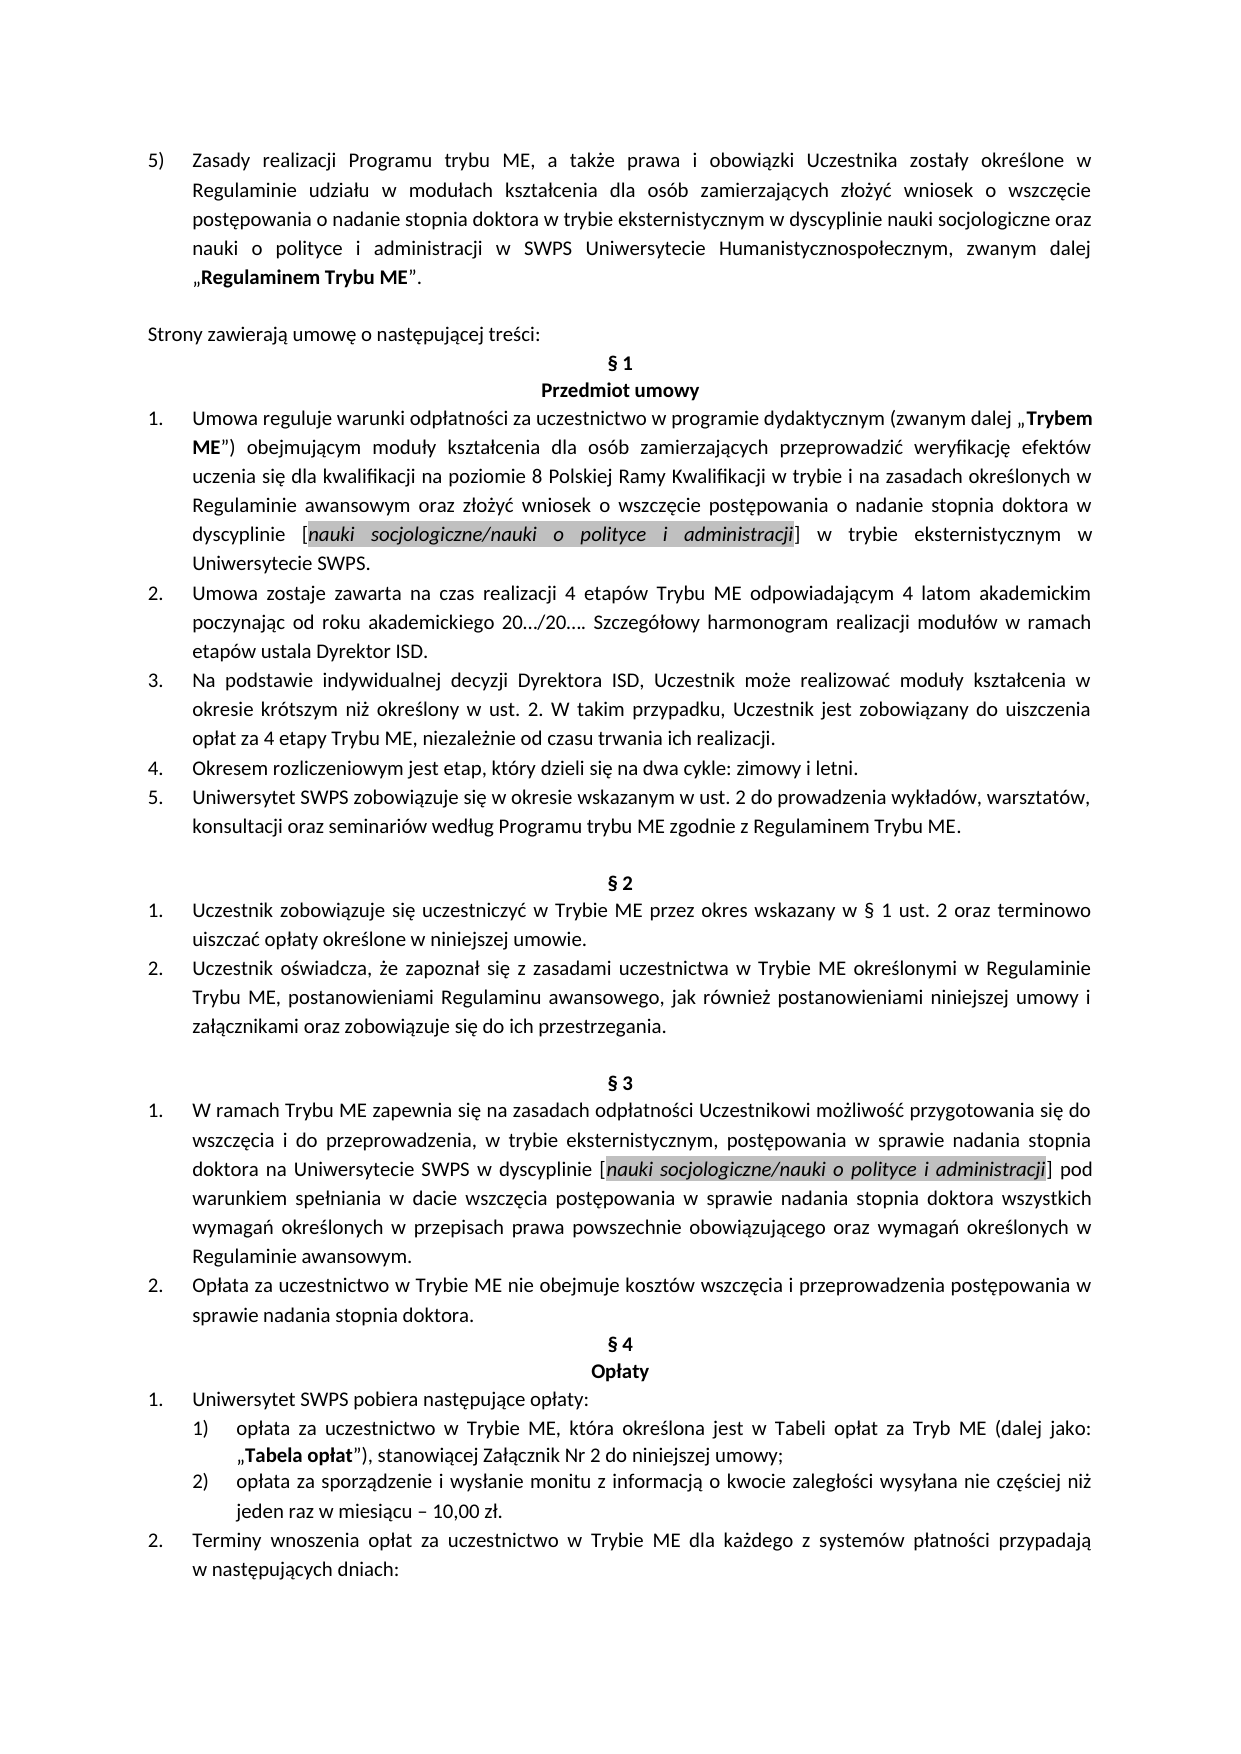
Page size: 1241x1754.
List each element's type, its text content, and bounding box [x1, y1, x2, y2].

text § 3 [148, 1070, 1093, 1096]
list Okresem rozliczeniowym jest etap, który dzieli się na dwa cykle: zimowy i letni. [148, 755, 1093, 780]
list W ramach Trybu ME zapewnia się na zasadach odpłatności Uczestnikowi możliwość przygotowania się do wszczęcia i do przeprowadzenia, w trybie eksternistycznym, postępowania w sprawie nadania stopnia doktora na Uniwersytecie SWPS w dyscyplinie [nauki socjologiczne/nauki o polityce i administracji] pod warunkiem spełniania w dacie wszczęcia postępowania w sprawie nadania stopnia doktora wszystkich wymagań określonych w przepisach prawa powszechnie obowiązującego oraz wymagań określonych w Regulaminie awansowym. [148, 1098, 1093, 1269]
text Opłaty [148, 1358, 1093, 1384]
text § 1 [148, 350, 1093, 375]
list Uniwersytet SWPS zobowiązuje się w okresie wskazanym w ust. 2 do prowadzenia wykładów, warsztatów, konsultacji oraz seminariów według Programu trybu ME zgodnie z Regulaminem Trybu ME. [148, 784, 1093, 838]
list Umowa zostaje zawarta na czas realizacji 4 etapów Trybu ME odpowiadającym 4 latom akademickim poczynając od roku akademickiego 20…/20…. Szczegółowy harmonogram realizacji modułów w ramach etapów ustala Dyrektor ISD. [148, 580, 1093, 663]
text Przedmiot umowy [148, 377, 1093, 403]
text § 2 [148, 870, 1093, 895]
list Terminy wnoszenia opłat za uczestnictwo w Trybie ME dla każdego z systemów płatności przypadają w następujących dniach: [148, 1527, 1093, 1582]
list Opłata za uczestnictwo w Trybie ME nie obejmuje kosztów wszczęcia i przeprowadzenia postępowania w sprawie nadania stopnia doktora. [148, 1273, 1093, 1327]
list Uczestnik oświadcza, że zapoznał się z zasadami uczestnictwa w Trybie ME określonymi w Regulaminie Trybu ME, postanowieniami Regulaminu awansowego, jak również postanowieniami niniejszej umowy i załącznikami oraz zobowiązuje się do ich przestrzegania. [148, 955, 1093, 1039]
list opłata za uczestnictwo w Trybie ME, która określona jest w Tabeli opłat za Tryb ME (dalej jako: „Tabela opłat”), stanowiącej Załącznik Nr 2 do niniejszej umowy; [192, 1415, 1093, 1467]
list Uczestnik zobowiązuje się uczestniczyć w Trybie ME przez okres wskazany w § 1 ust. 2 oraz terminowo uiszczać opłaty określone w niniejszej umowie. [148, 897, 1093, 952]
list Strony zawierają umowę o następującej treści: [148, 321, 1093, 346]
list Uniwersytet SWPS pobiera następujące opłaty: [148, 1386, 1093, 1411]
list opłata za sporządzenie i wysłanie monitu z informacją o kwocie zaległości wysyłana nie częściej niż jeden raz w miesiącu – 10,00 zł. [192, 1469, 1093, 1523]
text § 4 [148, 1331, 1093, 1356]
list Zasady realizacji Programu trybu ME, a także prawa i obowiązki Uczestnika zostały określone w Regulaminie udziału w modułach kształcenia dla osób zamierzających złożyć wniosek o wszczęcie postępowania o nadanie stopnia doktora w trybie eksternistycznym w dyscyplinie nauki socjologiczne oraz nauki o polityce i administracji w SWPS Uniwersytecie Humanistycznospołecznym, zwanym dalej „Regulaminem Trybu ME”. [148, 148, 1093, 290]
list Umowa reguluje warunki odpłatności za uczestnictwo w programie dydaktycznym (zwanym dalej „Trybem ME”) obejmującym moduły kształcenia dla osób zamierzających przeprowadzić weryfikację efektów uczenia się dla kwalifikacji na poziomie 8 Polskiej Ramy Kwalifikacji w trybie i na zasadach określonych w Regulaminie awansowym oraz złożyć wniosek o wszczęcie postępowania o nadanie stopnia doktora w dyscyplinie [nauki socjologiczne/nauki o polityce i administracji] w trybie eksternistycznym w Uniwersytecie SWPS. [148, 405, 1093, 576]
list Na podstawie indywidualnej decyzji Dyrektora ISD, Uczestnik może realizować moduły kształcenia w okresie krótszym niż określony w ust. 2. W takim przypadku, Uczestnik jest zobowiązany do uiszczenia opłat za 4 etapy Trybu ME, niezależnie od czasu trwania ich realizacji. [148, 667, 1093, 751]
